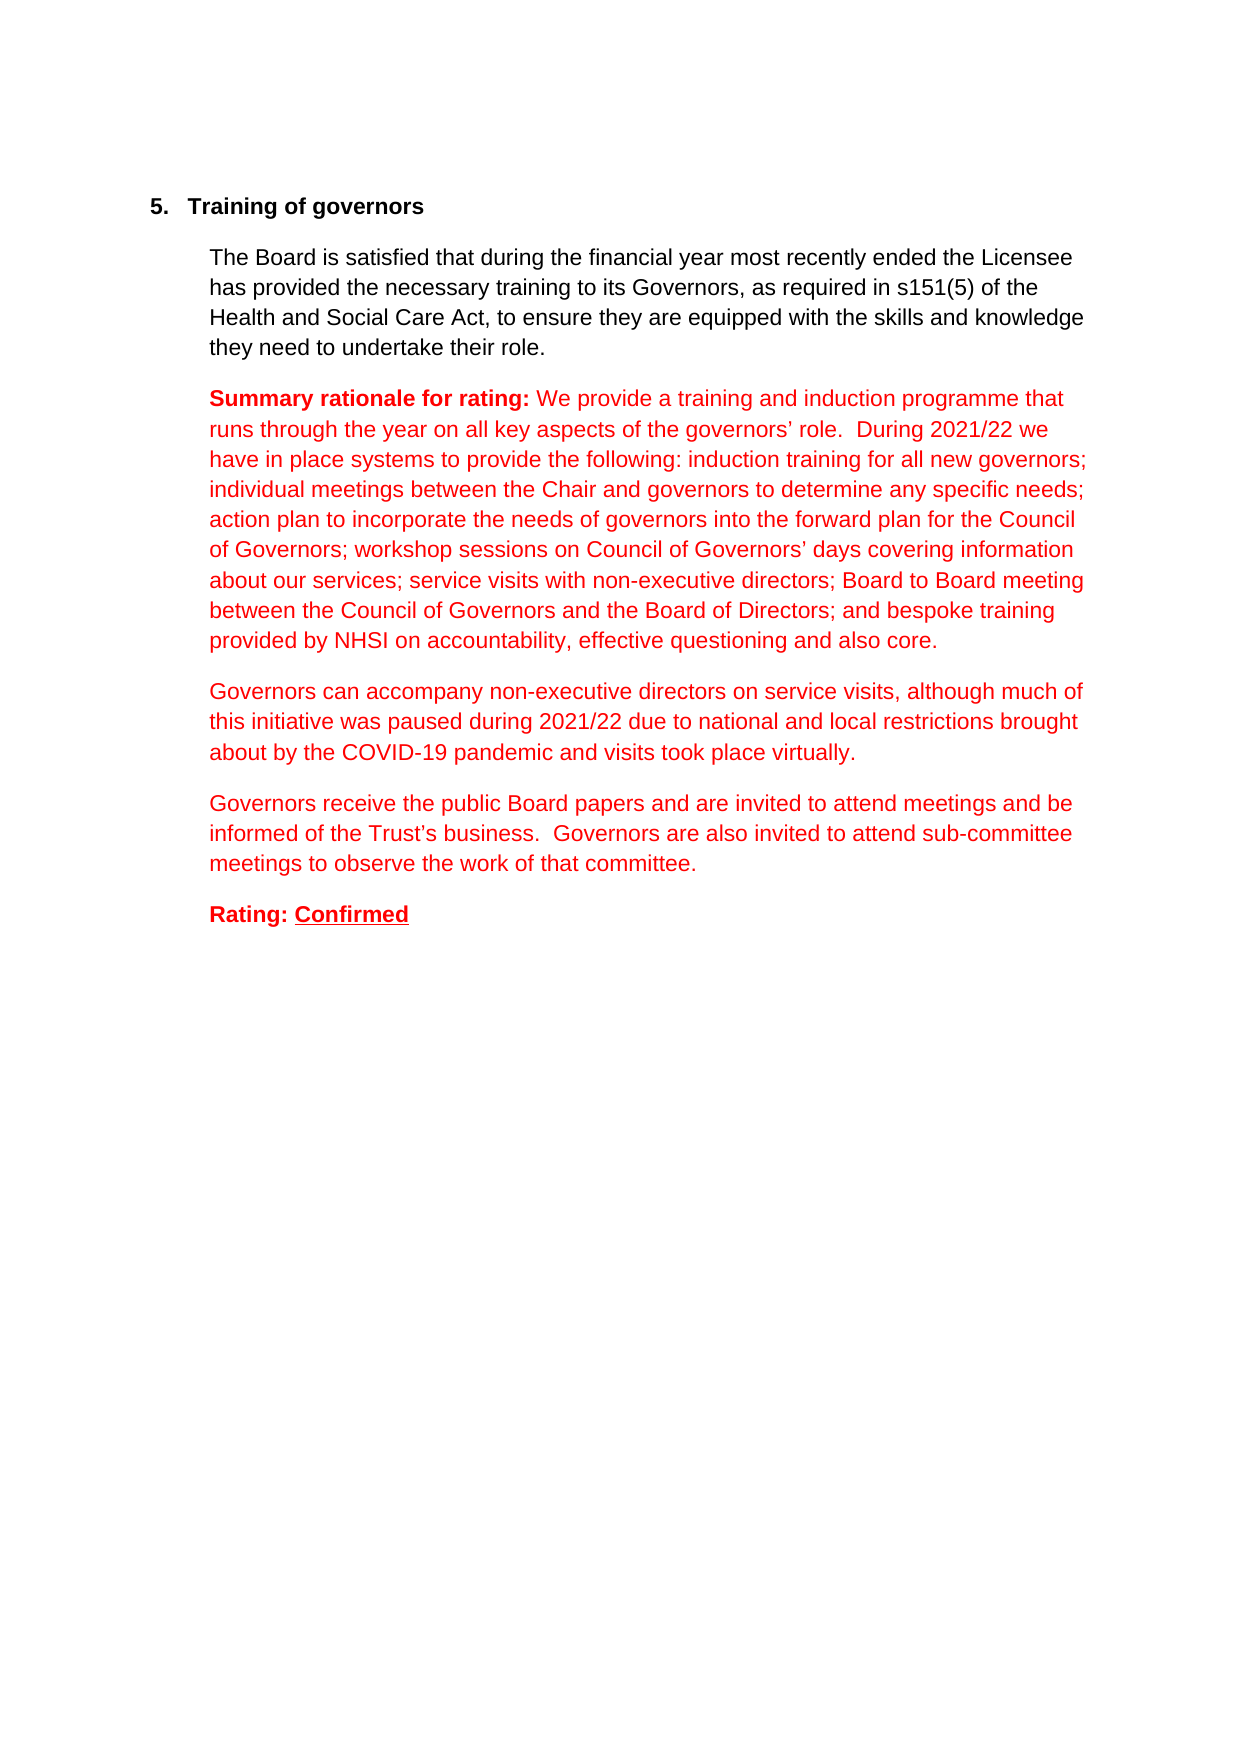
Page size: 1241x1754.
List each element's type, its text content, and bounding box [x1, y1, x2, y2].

text Governors receive the public Board papers and are invited to attend meetings and be informed of the Trust’s business. Governors are also invited to attend sub-committee meetings to observe the work of that committee. [209, 789, 1090, 876]
list Training of governors [150, 193, 1090, 219]
text Governors can accompany non-executive directors on service visits, although much of this initiative was paused during 2021/22 due to national and local restrictions brought about by the COVID-19 pandemic and visits took place virtually. [209, 678, 1090, 765]
text The Board is satisfied that during the financial year most recently ended the Licensee has provided the necessary training to its Governors, as required in s151(5) of the Health and Social Care Act, to ensure they are equipped with the skills and knowledge they need to undertake their role. [209, 244, 1090, 361]
text Rating: Confirmed [209, 901, 1090, 927]
text Summary rationale for rating: We provide a training and induction programme that runs through the year on all key aspects of the governors’ role. During 2021/22 we have in place systems to provide the following: induction training for all new governors; individual meetings between the Chair and governors to determine any specific needs; action plan to incorporate the needs of governors into the forward plan for the Council of Governors; workshop sessions on Council of Governors’ days covering information about our services; service visits with non-executive directors; Board to Board meeting between the Council of Governors and the Board of Directors; and bespoke training provided by NHSI on accountability, effective questioning and also core. [209, 385, 1090, 653]
